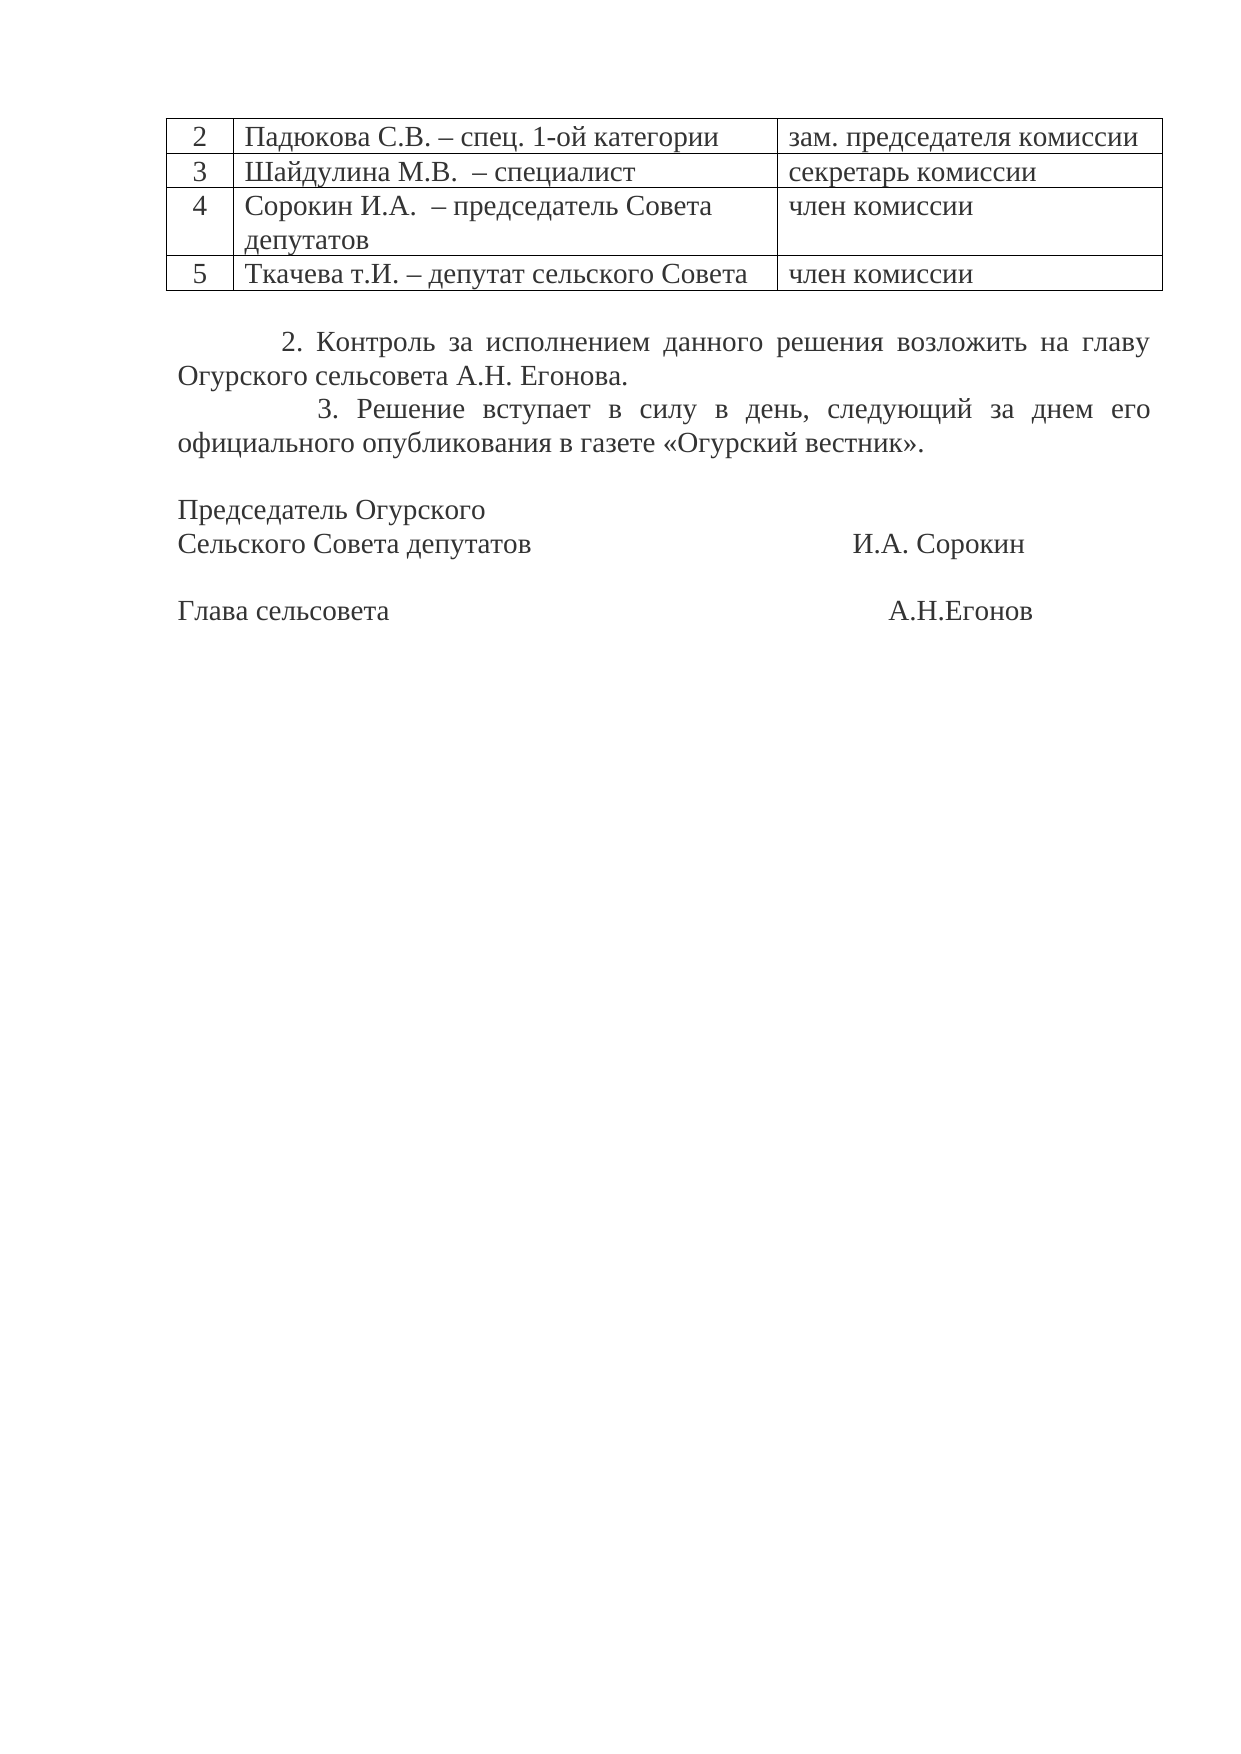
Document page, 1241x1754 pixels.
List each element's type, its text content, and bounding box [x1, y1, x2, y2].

table_cell 5 [167, 256, 233, 290]
table_cell Падюкова С.В. – спец. 1-ой категории [234, 119, 777, 153]
table_cell 2 [167, 119, 233, 153]
table_cell член комиссии [778, 188, 1162, 255]
table_cell 3 [167, 154, 233, 187]
table_cell Ткачева т.И. – депутат сельского Совета [234, 256, 777, 290]
table_cell Сорокин И.А. – председатель Совета депутатов [234, 188, 777, 255]
table_cell Шайдулина М.В. – специалист [234, 154, 777, 187]
table_cell секретарь комиссии [778, 154, 1162, 187]
text 2. Контроль за исполнением данного решения возложить на главу Огурского сельсовета А.Н. Егонова. [177, 324, 1152, 392]
text Сельского Совета депутатов И.А. Сорокин [177, 526, 1152, 559]
text Глава сельсовета А.Н.Егонов [177, 593, 1152, 626]
table_cell член комиссии [778, 256, 1162, 290]
text 3. Решение вступает в силу в день, следующий за днем его официального опубликования в газете «Огурский вестник». [177, 392, 1152, 459]
table_cell зам. председателя комиссии [778, 119, 1162, 153]
table_cell 4 [167, 188, 233, 255]
text Председатель Огурского [177, 492, 1152, 526]
